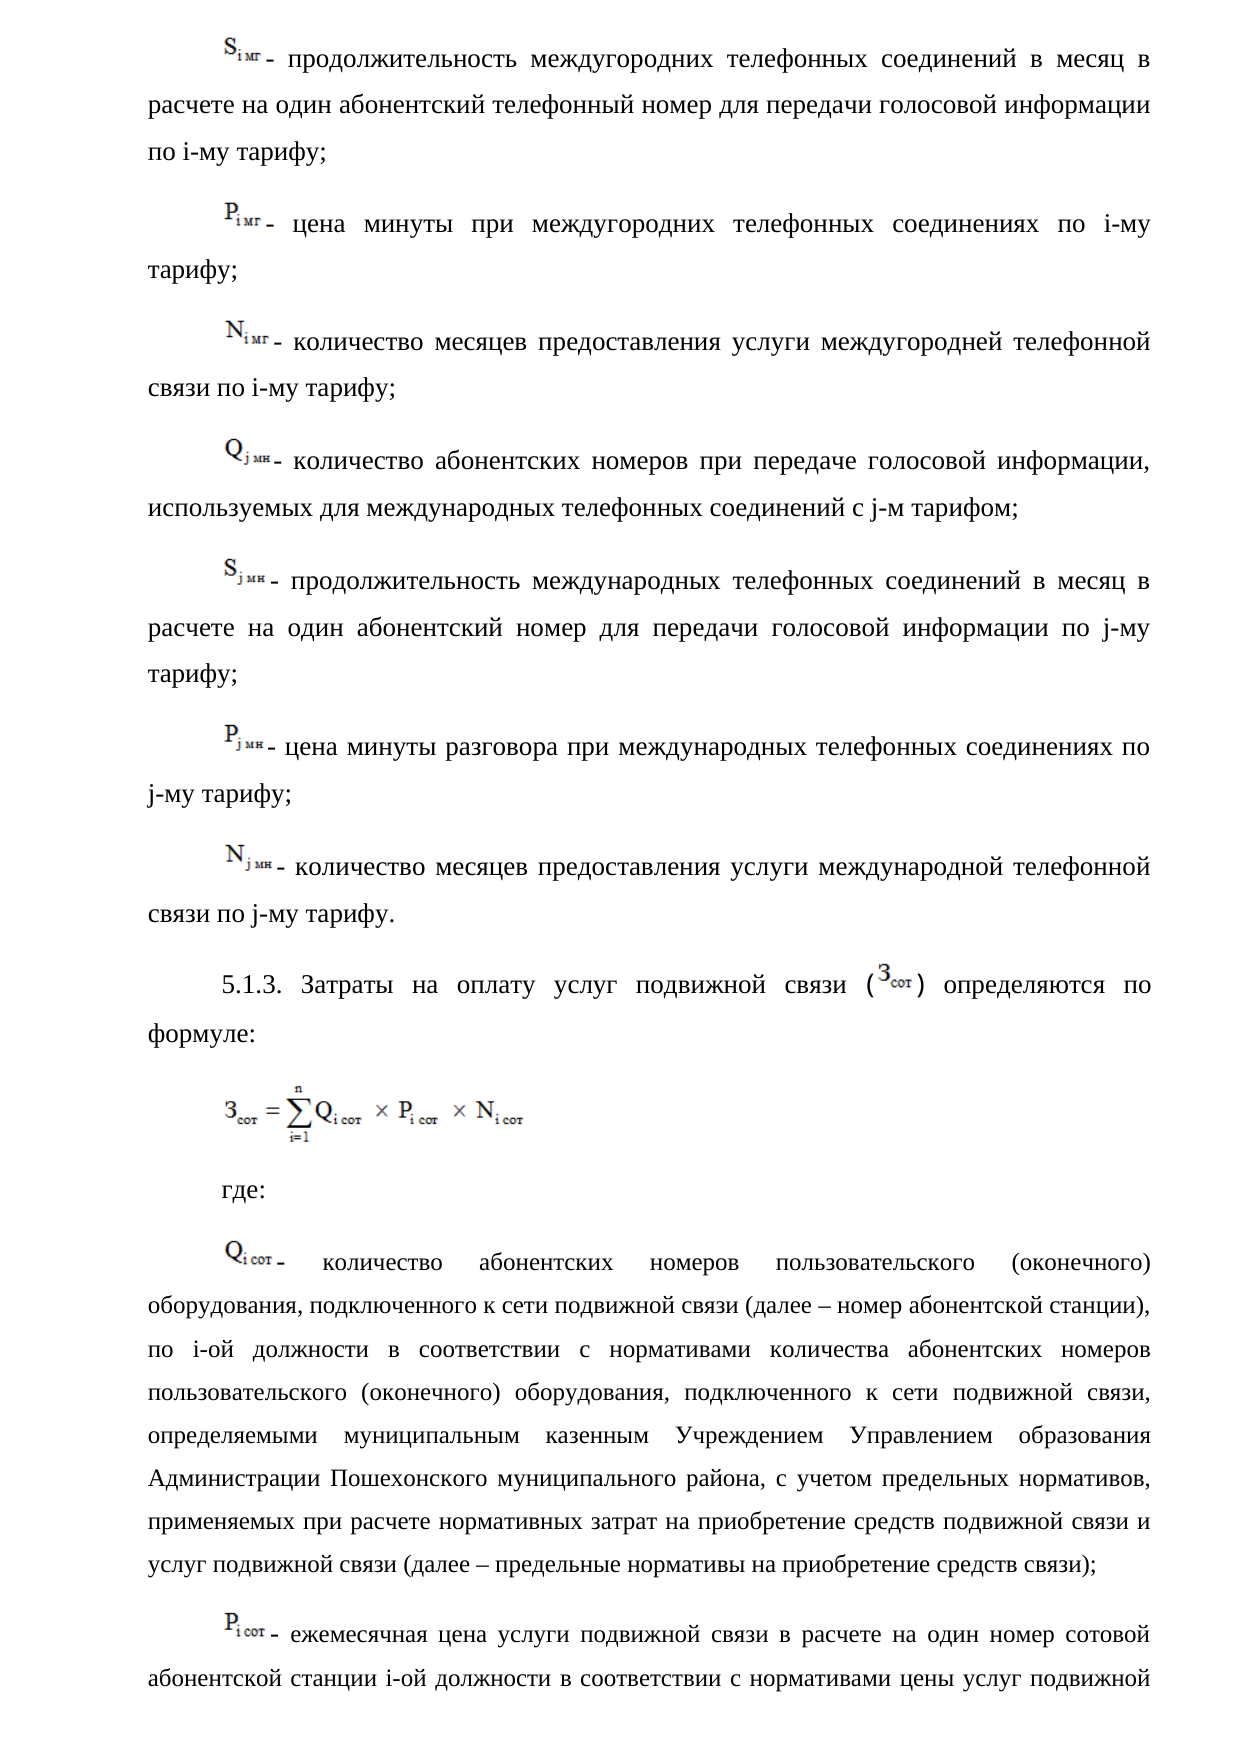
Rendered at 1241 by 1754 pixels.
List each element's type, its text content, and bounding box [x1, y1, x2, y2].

text - количество месяцев предоставления услуги международной телефонной связи по j-му тарифу. [148, 836, 1152, 928]
picture [221, 1604, 270, 1643]
picture [221, 1076, 528, 1147]
picture [221, 836, 277, 876]
text - цена минуты при междугородних телефонных соединениях по i-му тарифу; [148, 194, 1152, 284]
picture [221, 550, 270, 590]
text - количество абонентских номеров пользовательского (оконечного) оборудования, подключенного к сети подвижной связи (далее – номер абонентской станции), по i-ой должности в соответствии с нормативами количества абонентских номеров пользовательского (оконечного) оборудования, подключенного к сети подвижной связи, определяемыми муниципальным казенным Учреждением Управлением образования Администрации Пошехонского муниципального района, с учетом предельных нормативов, применяемых при расчете нормативных затрат на приобретение средств подвижной связи и услуг подвижной связи (далее – предельные нормативы на приобретение средств связи); [148, 1233, 1152, 1578]
picture [221, 430, 274, 470]
text где: [148, 1173, 1152, 1205]
picture [874, 955, 917, 994]
text 5.1.3. Затраты на оплату услуг подвижной связи () определяются по формуле: [148, 956, 1152, 1048]
picture [221, 312, 274, 350]
text - количество месяцев предоставления услуги междугородней телефонной связи по i-му тарифу; [148, 312, 1152, 403]
picture [221, 29, 266, 67]
text - продолжительность междугородних телефонных соединений в месяц в расчете на один абонентский телефонный номер для передачи голосовой информации по i-му тарифу; [148, 29, 1152, 166]
picture [221, 194, 266, 232]
picture [221, 1232, 277, 1271]
text - количество абонентских номеров при передаче голосовой информации, используемых для международных телефонных соединений с j-м тарифом; [148, 431, 1152, 522]
text - цена минуты разговора при международных телефонных соединениях по j-му тарифу; [148, 717, 1152, 808]
text - продолжительность международных телефонных соединений в месяц в расчете на один абонентский номер для передачи голосовой информации по j-му тарифу; [148, 550, 1152, 689]
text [148, 1605, 1152, 1691]
picture [221, 716, 267, 756]
